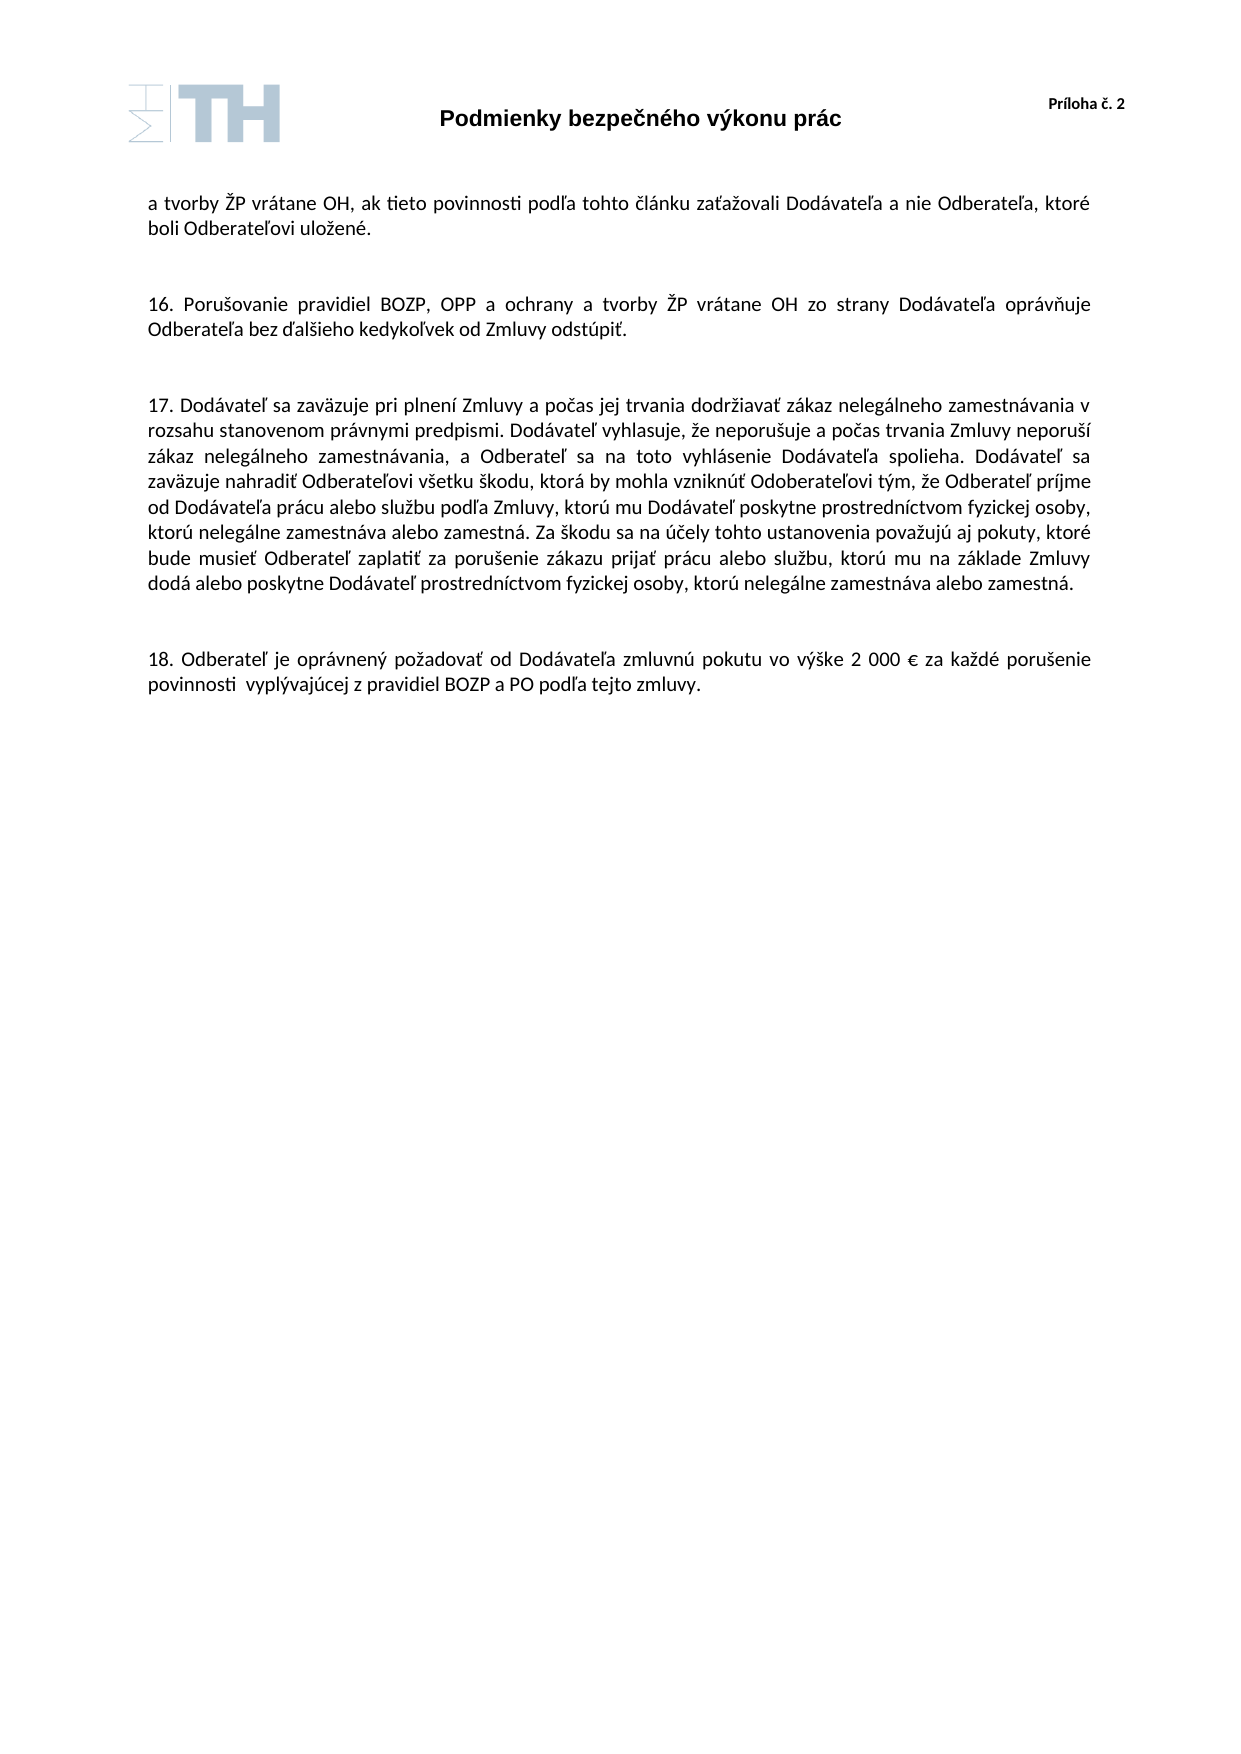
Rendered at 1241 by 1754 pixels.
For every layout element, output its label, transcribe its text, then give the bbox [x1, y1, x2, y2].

text 17. Dodávateľ sa zaväzuje pri plnení Zmluvy a počas jej trvania dodržiavať zákaz nelegálneho zamestnávania v rozsahu stanovenom právnymi predpismi. Dodávateľ vyhlasuje, že neporušuje a počas trvania Zmluvy neporuší zákaz nelegálneho zamestnávania, a Odberateľ sa na toto vyhlásenie Dodávateľa spolieha. Dodávateľ sa zaväzuje nahradiť Odberateľovi všetku škodu, ktorá by mohla vzniknúť Odoberateľovi tým, že Odberateľ príjme od Dodávateľa prácu alebo službu podľa Zmluvy, ktorú mu Dodávateľ poskytne prostredníctvom fyzickej osoby, ktorú nelegálne zamestnáva alebo zamestná. Za škodu sa na účely tohto ustanovenia považujú aj pokuty, ktoré bude musieť Odberateľ zaplatiť za porušenie zákazu prijať prácu alebo službu, ktorú mu na základe Zmluvy dodá alebo poskytne Dodávateľ prostredníctvom fyzickej osoby, ktorú nelegálne zamestnáva alebo zamestná. [148, 392, 1093, 596]
text 16. Porušovanie pravidiel BOZP, OPP a ochrany a tvorby ŽP vrátane OH zo strany Dodávateľa oprávňuje Odberateľa bez ďalšieho kedykoľvek od Zmluvy odstúpiť. [148, 291, 1093, 342]
picture [116, 73, 288, 150]
text 18. Odberateľ je oprávnený požadovať od Dodávateľa zmluvnú pokutu vo výške 2 000 € za každé porušenie povinnosti vyplývajúcej z pravidiel BOZP a PO podľa tejto zmluvy. [148, 646, 1093, 697]
